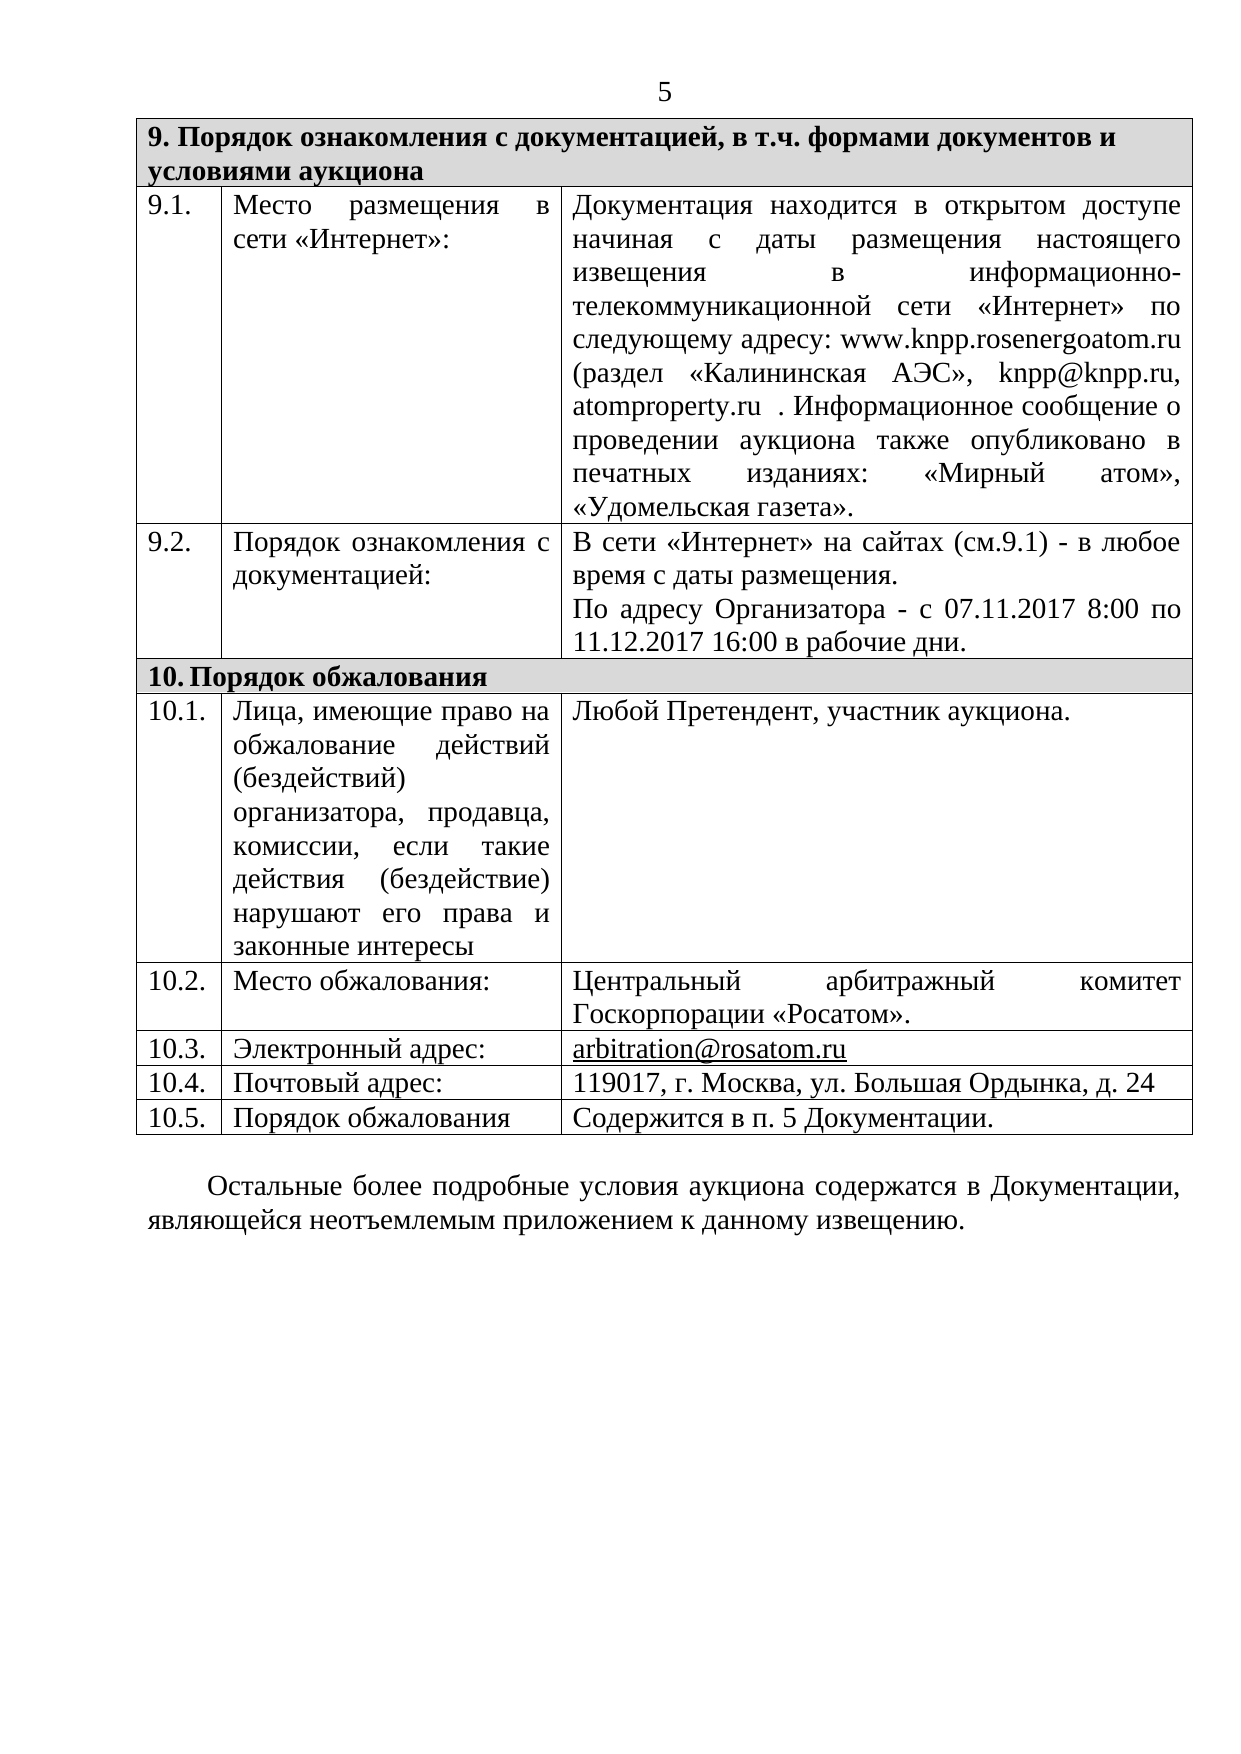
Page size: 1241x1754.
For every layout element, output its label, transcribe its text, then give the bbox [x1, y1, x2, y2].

table_cell Порядок ознакомления с документацией, в т.ч. формами документов и условиями аукциона [137, 119, 1192, 186]
table_cell [137, 524, 221, 658]
table_cell Порядок обжалования [222, 1100, 561, 1134]
table_cell Почтовый адрес: [222, 1066, 561, 1099]
table_cell В сети «Интернет» на сайтах (см.9.1) - в любое время с даты размещения. По адресу Организатора - с по в рабочие дни. [562, 524, 1192, 658]
table_cell arbitration@rosatom.ru [562, 1031, 1192, 1064]
text Остальные более подробные условия аукциона содержатся в Документации, являющейся неотъемлемым приложением к данному извещению. [148, 1168, 1181, 1235]
table_cell Порядок ознакомления с документацией: [222, 524, 561, 658]
table_cell Место обжалования: [222, 963, 561, 1030]
table_cell [137, 1066, 221, 1099]
table_cell Порядок обжалования [137, 659, 1192, 692]
table_cell Лица, имеющие право на обжалование действий (бездействий) организатора, продавца, комиссии, если такие действия (бездействие) нарушают его права и законные интересы [222, 694, 561, 962]
table_cell [137, 1031, 221, 1064]
table_cell [137, 187, 221, 523]
table_cell [137, 694, 221, 962]
table_cell Место размещения в сети «Интернет»: [222, 187, 561, 523]
table_cell 119017, г. Москва, ул. Большая Ордынка, д. 24 [562, 1066, 1192, 1099]
table_cell Документация находится в открытом доступе начиная с даты размещения настоящего извещения в информационно-телекоммуникационной сети «Интернет» по следующему адресу: . Информационное сообщение о проведении аукциона также опубликовано в печатных изданиях: «Мирный атом», «Удомельская газета». [562, 187, 1192, 523]
table_cell Центральный арбитражный комитет Госкорпорации «Росатом». [562, 963, 1192, 1030]
table_cell Любой Претендент, участник аукциона. [562, 694, 1192, 962]
table_cell [137, 963, 221, 1030]
table_cell Содержится в п. 5 Документации. [562, 1100, 1192, 1134]
table_cell Электронный адрес: [222, 1031, 561, 1064]
table_cell [137, 1100, 221, 1134]
